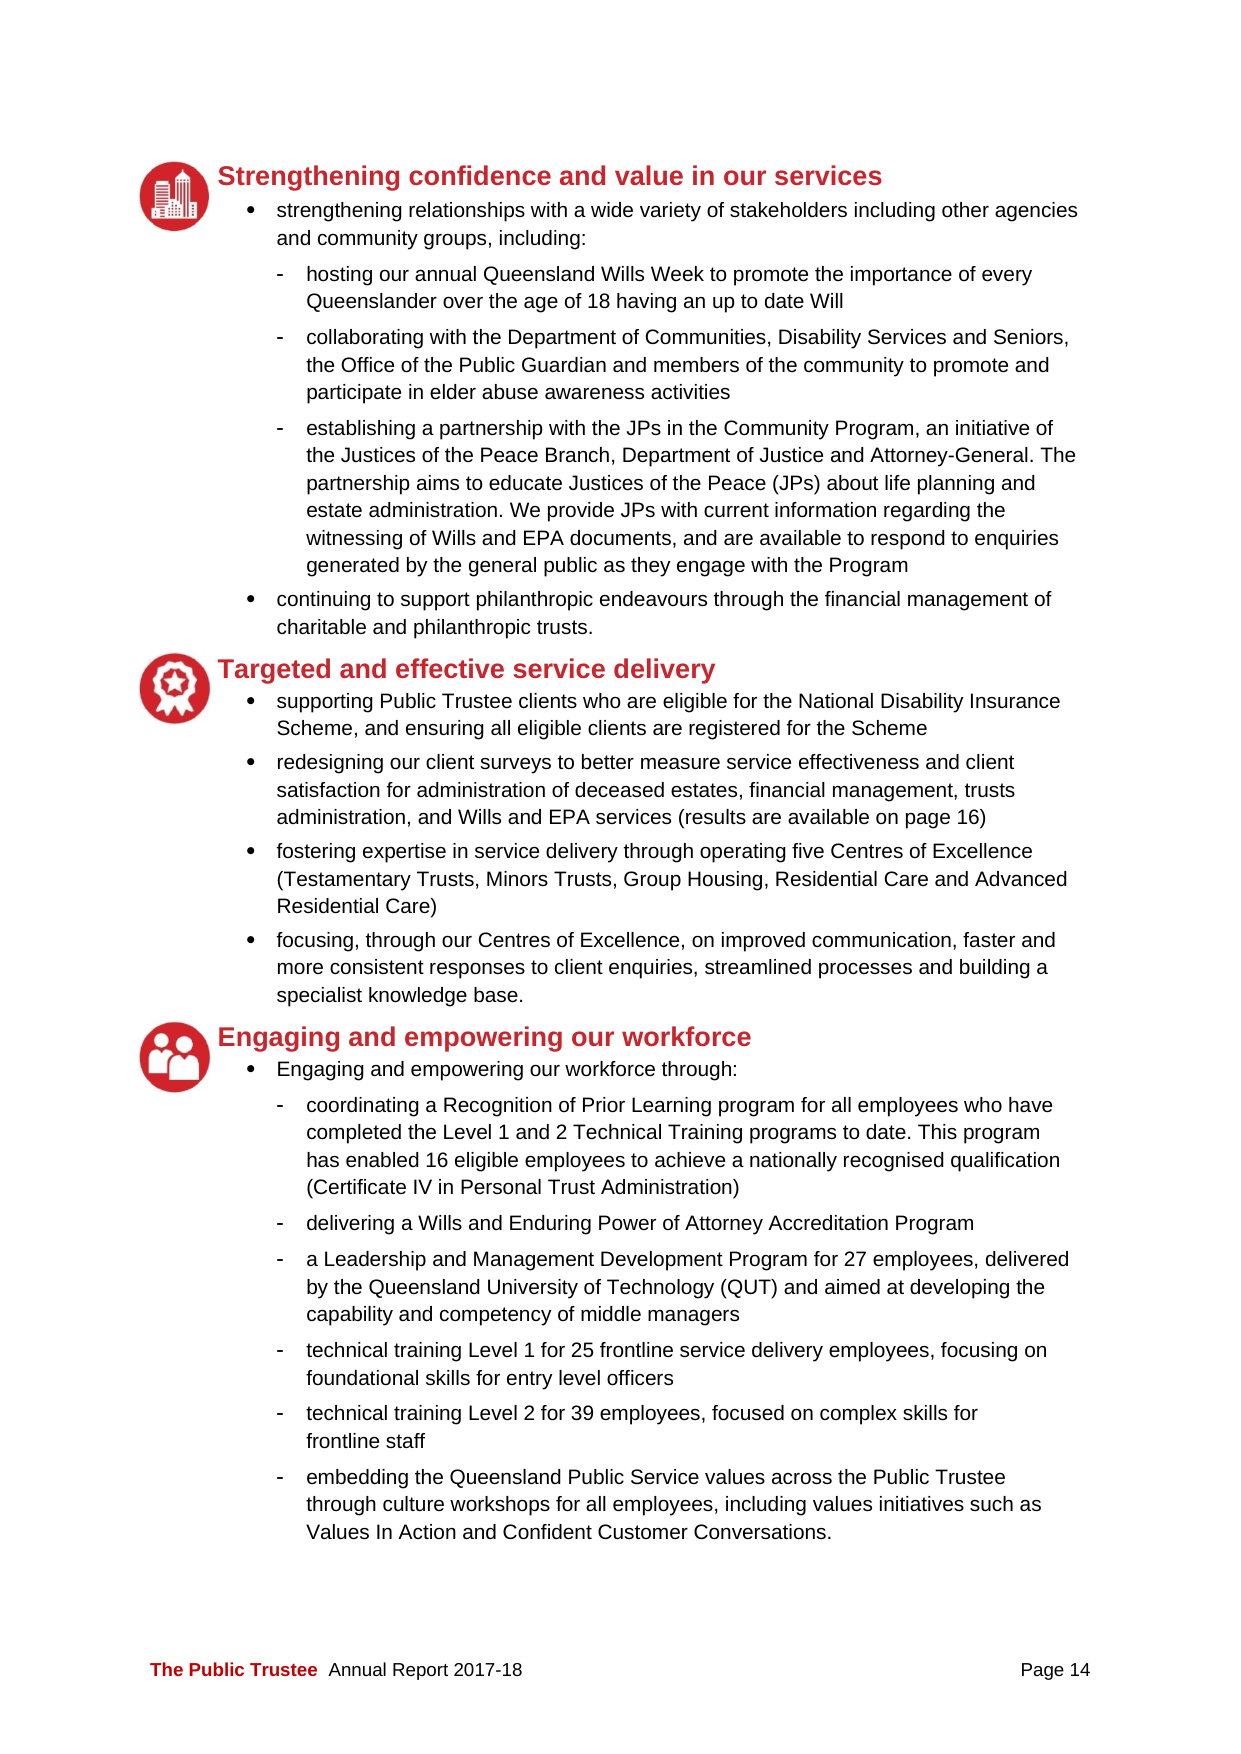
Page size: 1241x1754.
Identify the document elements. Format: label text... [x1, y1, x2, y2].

table_cell [139, 642, 217, 1010]
picture [138, 160, 210, 232]
table_cell Strengthening confidence and value in our services strengthening relationships with a wide variety of stakeholders including other agencies and community groups, including: hosting our annual Queensland Wills Week to promote the importance of every Queenslander over the age of 18 having an up to date Will collaborating with the Department of Communities, Disability Services and Seniors, the Office of the Public Guardian and members of the community to promote and participate in elder abuse awareness activities establishing a partnership with the JPs in the Community Program, an initiative of the Justices of the Peace Branch, Department of Justice and Attorney-General. The partnership aims to educate Justices of the Peace (JPs) about life planning and estate administration. We provide JPs with current information regarding the witnessing of Wills and EPA documents, and are available to respond to enquiries generated by the general public as they engage with the Program continuing to support philanthropic endeavours through the financial management of charitable and philanthropic trusts. [218, 150, 1079, 642]
picture [138, 652, 211, 725]
picture [138, 1020, 211, 1093]
table_cell [139, 1010, 217, 1547]
table_cell [139, 150, 217, 642]
table_cell Engaging and empowering our workforce Engaging and empowering our workforce through: coordinating a Recognition of Prior Learning program for all employees who have completed the Level 1 and 2 Technical Training programs to date. This program has enabled 16 eligible employees to achieve a nationally recognised qualification (Certificate IV in Personal Trust Administration) delivering a Wills and Enduring Power of Attorney Accreditation Program a Leadership and Management Development Program for 27 employees, delivered by the Queensland University of Technology (QUT) and aimed at developing the capability and competency of middle managers technical training Level 1 for 25 frontline service delivery employees, focusing on foundational skills for entry level officers technical training Level 2 for 39 employees, focused on complex skills for frontline staff embedding the Queensland Public Service values across the Public Trustee through culture workshops for all employees, including values initiatives such as Values In Action and Confident Customer Conversations. [218, 1010, 1079, 1547]
table_cell Targeted and effective service delivery supporting Public Trustee clients who are eligible for the National Disability Insurance Scheme, and ensuring all eligible clients are registered for the Scheme redesigning our client surveys to better measure service effectiveness and client satisfaction for administration of deceased estates, financial management, trusts administration, and Wills and EPA services (results are available on page 16) fostering expertise in service delivery through operating five Centres of Excellence (Testamentary Trusts, Minors Trusts, Group Housing, Residential Care and Advanced Residential Care) focusing, through our Centres of Excellence, on improved communication, faster and more consistent responses to client enquiries, streamlined processes and building a specialist knowledge base. [218, 642, 1079, 1010]
